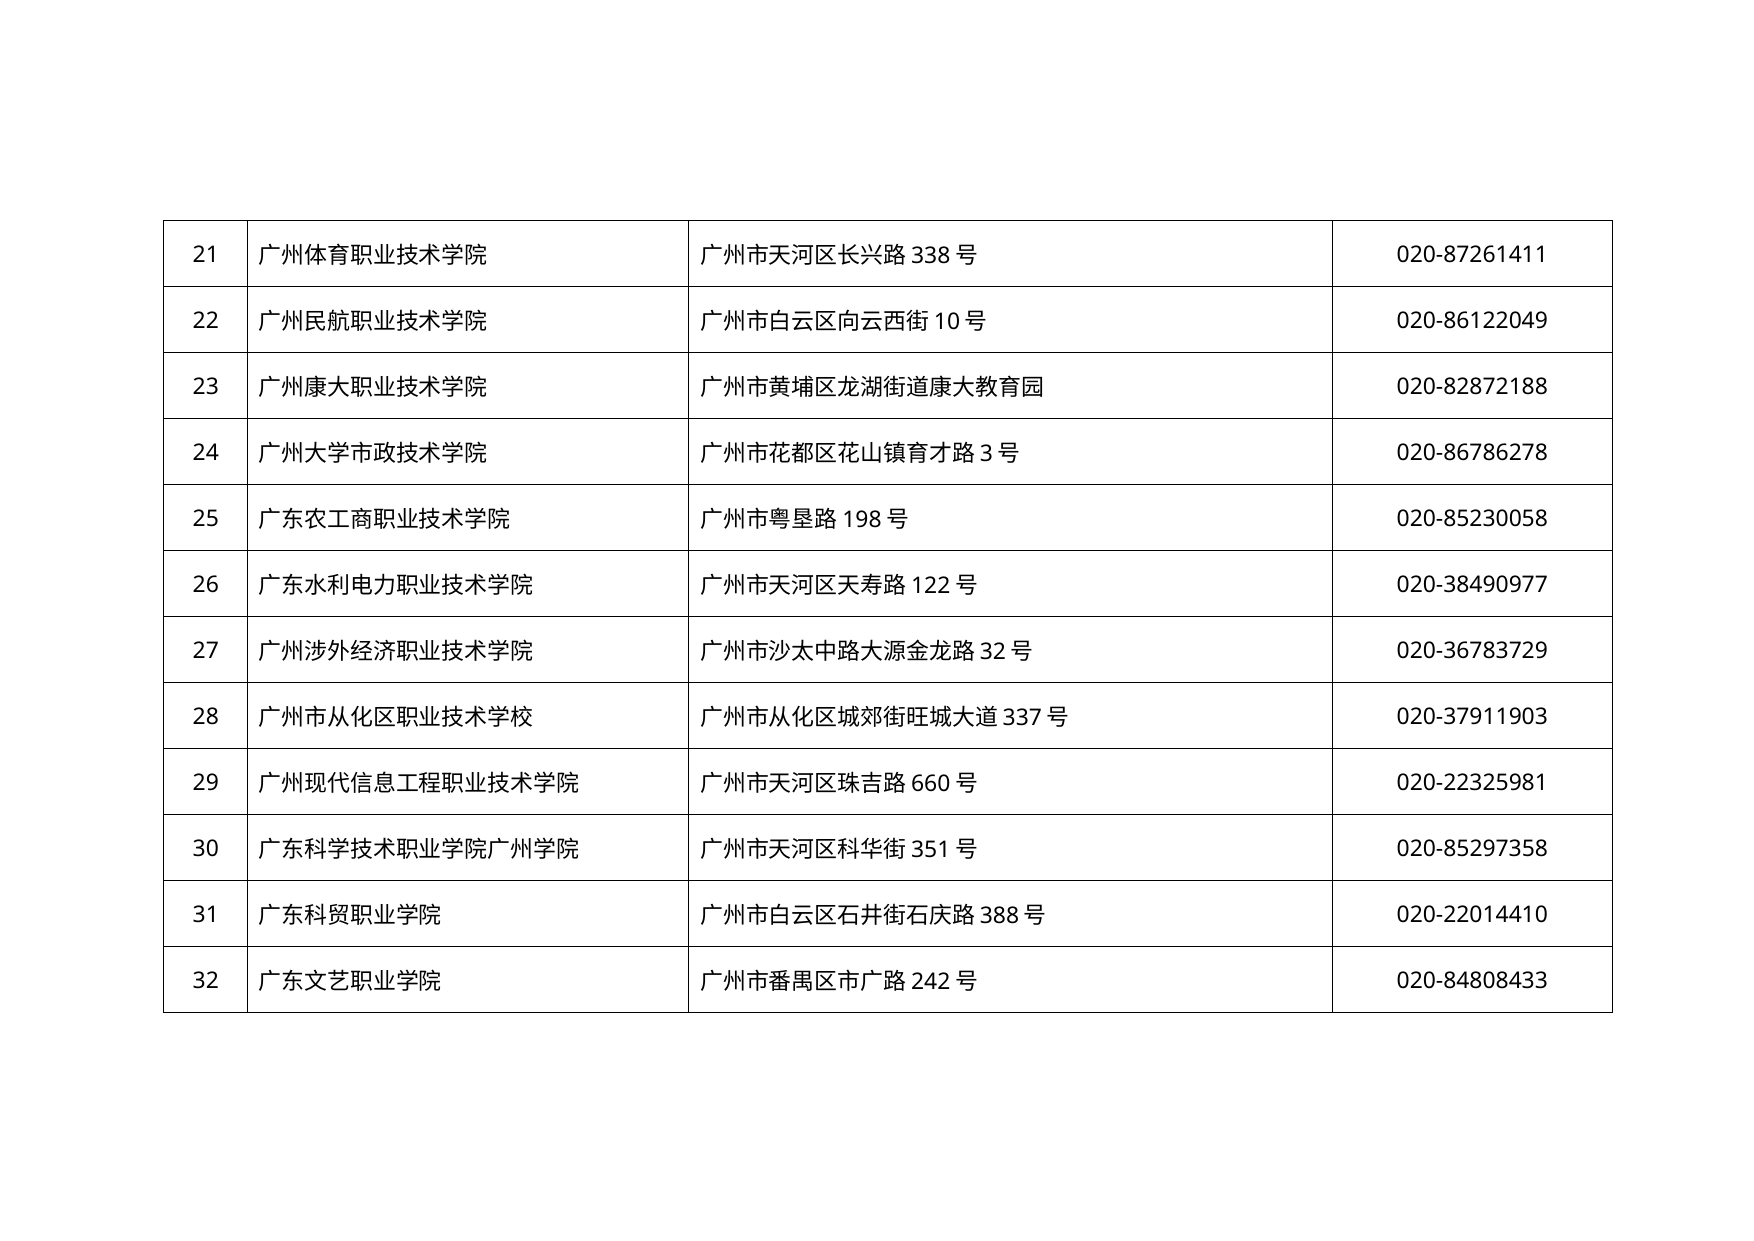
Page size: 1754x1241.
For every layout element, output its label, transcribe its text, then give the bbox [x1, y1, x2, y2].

table_cell 广州体育职业技术学院 [248, 221, 688, 286]
table_cell 广州市粤垦路198号 [689, 485, 1332, 550]
table_cell 020-86122049 [1333, 287, 1612, 352]
table_cell 020-85297358 [1333, 815, 1612, 880]
table_cell 020-82872188 [1333, 353, 1612, 418]
table_cell 广州市天河区天寿路122号 [689, 551, 1332, 616]
table_cell 广州民航职业技术学院 [248, 287, 688, 352]
table_cell 22 [164, 287, 247, 352]
table_cell 广东科学技术职业学院广州学院 [248, 815, 688, 880]
table_cell 31 [164, 881, 247, 946]
table_cell 广东农工商职业技术学院 [248, 485, 688, 550]
table_cell 020-36783729 [1333, 617, 1612, 682]
table_cell 广州市天河区珠吉路660号 [689, 749, 1332, 814]
table_cell 广东文艺职业学院 [248, 947, 688, 1012]
table_cell 23 [164, 353, 247, 418]
table_cell 广州现代信息工程职业技术学院 [248, 749, 688, 814]
table_cell 25 [164, 485, 247, 550]
table_cell 020-85230058 [1333, 485, 1612, 550]
table_cell 广州市天河区科华街351号 [689, 815, 1332, 880]
table_cell 广州市番禺区市广路242号 [689, 947, 1332, 1012]
table_cell 广州市从化区职业技术学校 [248, 683, 688, 748]
table_cell 020-22014410 [1333, 881, 1612, 946]
table_cell 020-37911903 [1333, 683, 1612, 748]
table_cell 广州康大职业技术学院 [248, 353, 688, 418]
table_cell 30 [164, 815, 247, 880]
table_cell 广州市黄埔区龙湖街道康大教育园 [689, 353, 1332, 418]
table_cell 24 [164, 419, 247, 484]
table_cell 广州市天河区长兴路338号 [689, 221, 1332, 286]
table_cell 020-84808433 [1333, 947, 1612, 1012]
table_cell 广州市白云区石井街石庆路388号 [689, 881, 1332, 946]
table_cell 020-87261411 [1333, 221, 1612, 286]
table_cell 广州涉外经济职业技术学院 [248, 617, 688, 682]
table_cell 27 [164, 617, 247, 682]
table_cell 广州市白云区向云西街10号 [689, 287, 1332, 352]
table_cell 020-38490977 [1333, 551, 1612, 616]
table_cell 020-22325981 [1333, 749, 1612, 814]
table_cell 广东科贸职业学院 [248, 881, 688, 946]
table_cell 广州大学市政技术学院 [248, 419, 688, 484]
table_cell 广州市沙太中路大源金龙路32号 [689, 617, 1332, 682]
table_cell 广东水利电力职业技术学院 [248, 551, 688, 616]
table_cell 28 [164, 683, 247, 748]
table_cell 广州市从化区城郊街旺城大道337号 [689, 683, 1332, 748]
table_cell 020-86786278 [1333, 419, 1612, 484]
table_cell 32 [164, 947, 247, 1012]
table_cell 26 [164, 551, 247, 616]
table_cell 21 [164, 221, 247, 286]
table_cell 广州市花都区花山镇育才路3号 [689, 419, 1332, 484]
table_cell 29 [164, 749, 247, 814]
